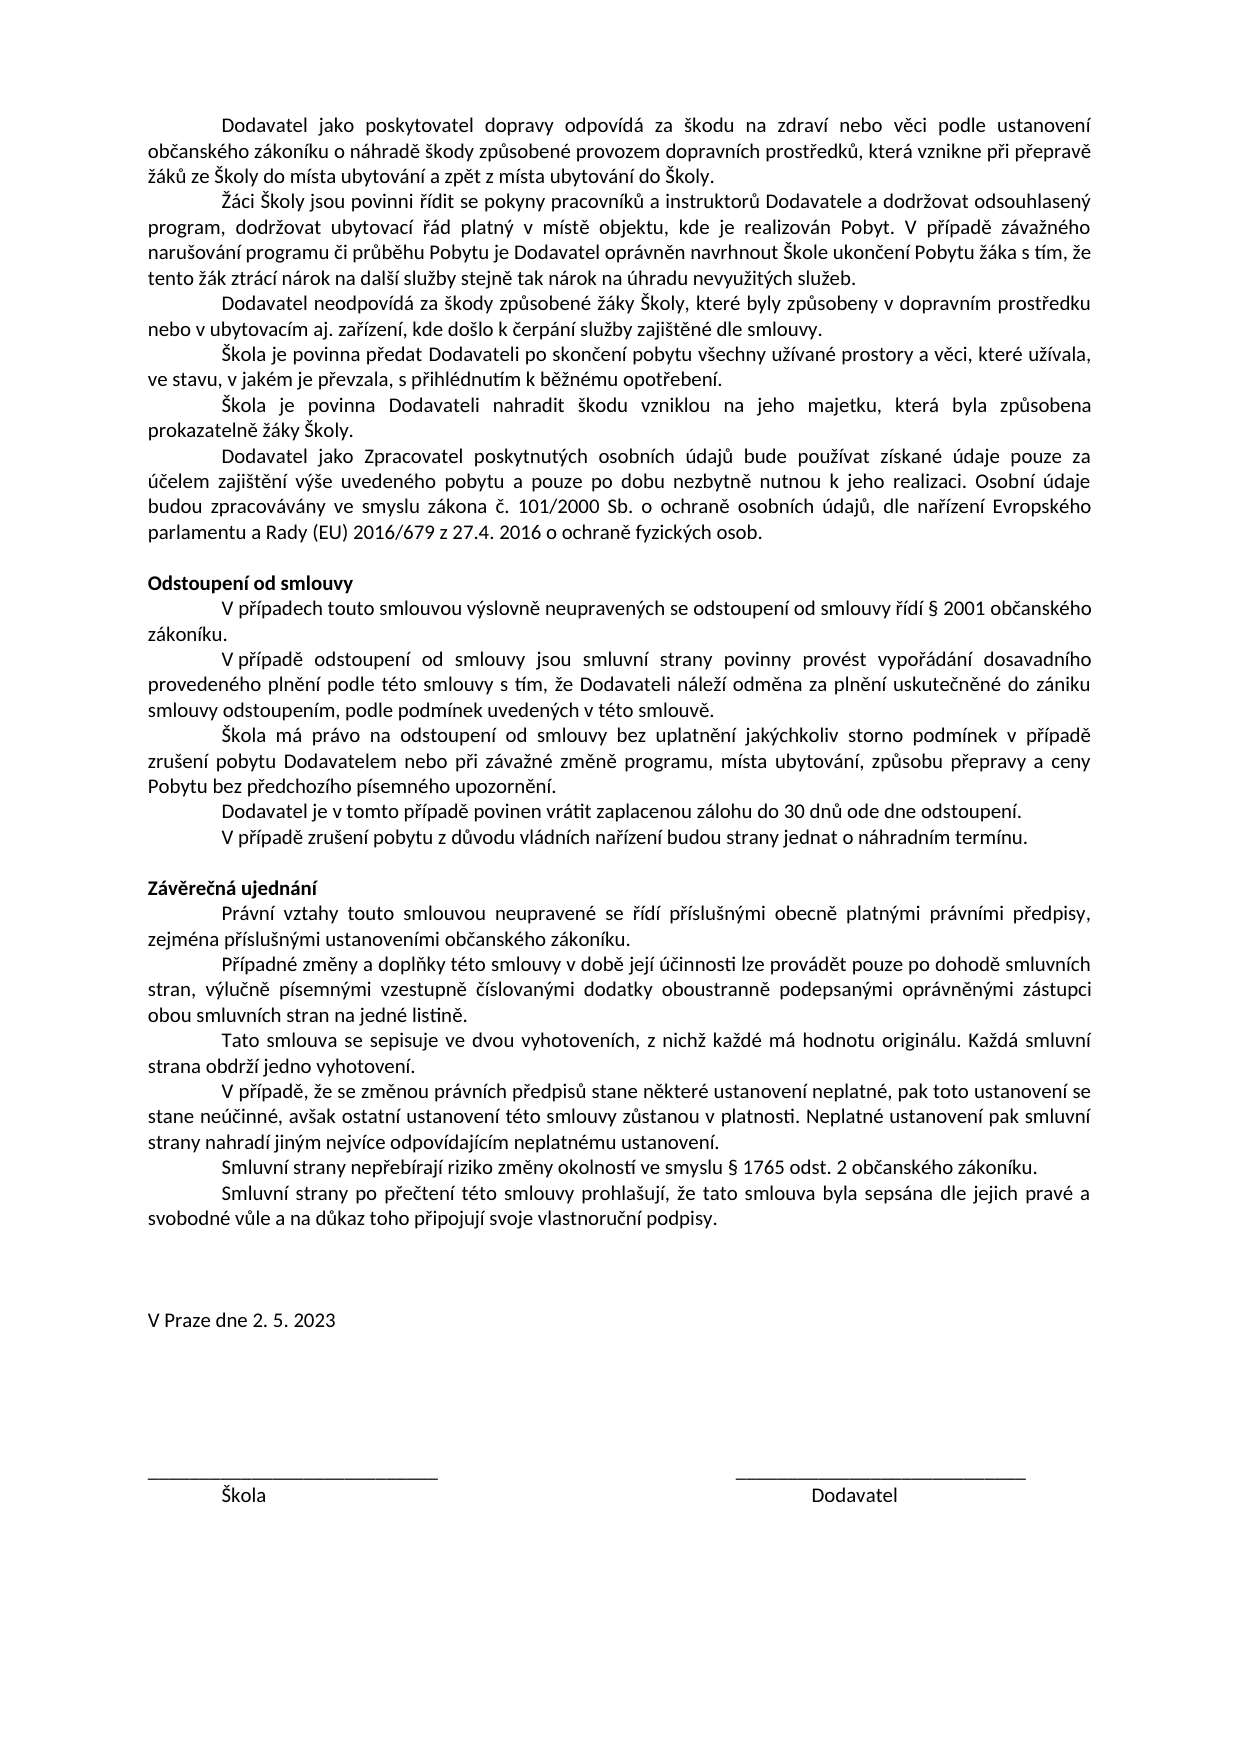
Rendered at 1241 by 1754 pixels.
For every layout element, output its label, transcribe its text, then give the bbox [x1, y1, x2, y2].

text Odstoupení od smlouvy [148, 570, 1093, 595]
text Škola Dodavatel [148, 1482, 1093, 1508]
text Smluvní strany nepřebírají riziko změny okolností ve smyslu § 1765 odst. 2 občanského zákoníku. [148, 1154, 1093, 1180]
text Škola je povinna Dodavateli nahradit škodu vzniklou na jeho majetku, která byla způsobena prokazatelně žáky Školy. [148, 392, 1093, 443]
text ____________________________ ____________________________ [148, 1457, 1093, 1482]
text Smluvní strany po přečtení této smlouvy prohlašují, že tato smlouva byla sepsána dle jejich pravé a svobodné vůle a na důkaz toho připojují svoje vlastnoruční podpisy. [148, 1180, 1093, 1231]
text Žáci Školy jsou povinni řídit se pokyny pracovníků a instruktorů Dodavatele a dodržovat odsouhlasený program, dodržovat ubytovací řád platný v místě objektu, kde je realizován Pobyt. V případě závažného narušování programu či průběhu Pobytu je Dodavatel oprávněn navrhnout Škole ukončení Pobytu žáka s tím, že tento žák ztrácí nárok na další služby stejně tak nárok na úhradu nevyužitých služeb. [148, 189, 1093, 290]
text V Praze dne 2. 5. 2023 [148, 1307, 1093, 1332]
text Dodavatel neodpovídá za škody způsobené žáky Školy, které byly způsobeny v dopravním prostředku nebo v ubytovacím aj. zařízení, kde došlo k čerpání služby zajištěné dle smlouvy. [148, 290, 1093, 341]
text Škola má právo na odstoupení od smlouvy bez uplatnění jakýchkoliv storno podmínek v případě zrušení pobytu Dodavatelem nebo při závažné změně programu, místa ubytování, způsobu přepravy a ceny Pobytu bez předchozího písemného upozornění. [148, 722, 1093, 799]
text V případě zrušení pobytu z důvodu vládních nařízení budou strany jednat o náhradním termínu. [148, 824, 1093, 849]
text Závěrečná ujednání [148, 875, 1093, 900]
text Právní vztahy touto smlouvou neupravené se řídí příslušnými obecně platnými právními předpisy, zejména příslušnými ustanoveními občanského zákoníku. [148, 900, 1093, 951]
text Případné změny a doplňky této smlouvy v době její účinnosti lze provádět pouze po dohodě smluvních stran, výlučně písemnými vzestupně číslovanými dodatky oboustranně podepsanými oprávněnými zástupci obou smluvních stran na jedné listině. [148, 951, 1093, 1027]
text V případě odstoupení od smlouvy jsou smluvní strany povinny provést vypořádání dosavadního provedeného plnění podle této smlouvy s tím, že Dodavateli náleží odměna za plnění uskutečněné do zániku smlouvy odstoupením, podle podmínek uvedených v této smlouvě. [148, 646, 1093, 722]
text Dodavatel jako Zpracovatel poskytnutých osobních údajů bude používat získané údaje pouze za účelem zajištění výše uvedeného pobytu a pouze po dobu nezbytně nutnou k jeho realizaci. Osobní údaje budou zpracovávány ve smyslu zákona č. 101/2000 Sb. o ochraně osobních údajů, dle nařízení Evropského parlamentu a Rady (EU) 2016/679 z 27.4. 2016 o ochraně fyzických osob. [148, 443, 1093, 544]
text Škola je povinna předat Dodavateli po skončení pobytu všechny užívané prostory a věci, které užívala, ve stavu, v jakém je převzala, s přihlédnutím k běžnému opotřebení. [148, 341, 1093, 392]
text V případech touto smlouvou výslovně neupravených se odstoupení od smlouvy řídí § 2001 občanského zákoníku. [148, 595, 1093, 646]
text Tato smlouva se sepisuje ve dvou vyhotoveních, z nichž každé má hodnotu originálu. Každá smluvní strana obdrží jedno vyhotovení. [148, 1027, 1093, 1078]
text Dodavatel je v tomto případě povinen vrátit zaplacenou zálohu do 30 dnů ode dne odstoupení. [148, 799, 1093, 824]
text Dodavatel jako poskytovatel dopravy odpovídá za škodu na zdraví nebo věci podle ustanovení občanského zákoníku o náhradě škody způsobené provozem dopravních prostředků, která vznikne při přepravě žáků ze Školy do místa ubytování a zpět z místa ubytování do Školy. [148, 112, 1093, 189]
text V případě, že se změnou právních předpisů stane některé ustanovení neplatné, pak toto ustanovení se stane neúčinné, avšak ostatní ustanovení této smlouvy zůstanou v platnosti. Neplatné ustanovení pak smluvní strany nahradí jiným nejvíce odpovídajícím neplatnému ustanovení. [148, 1078, 1093, 1154]
